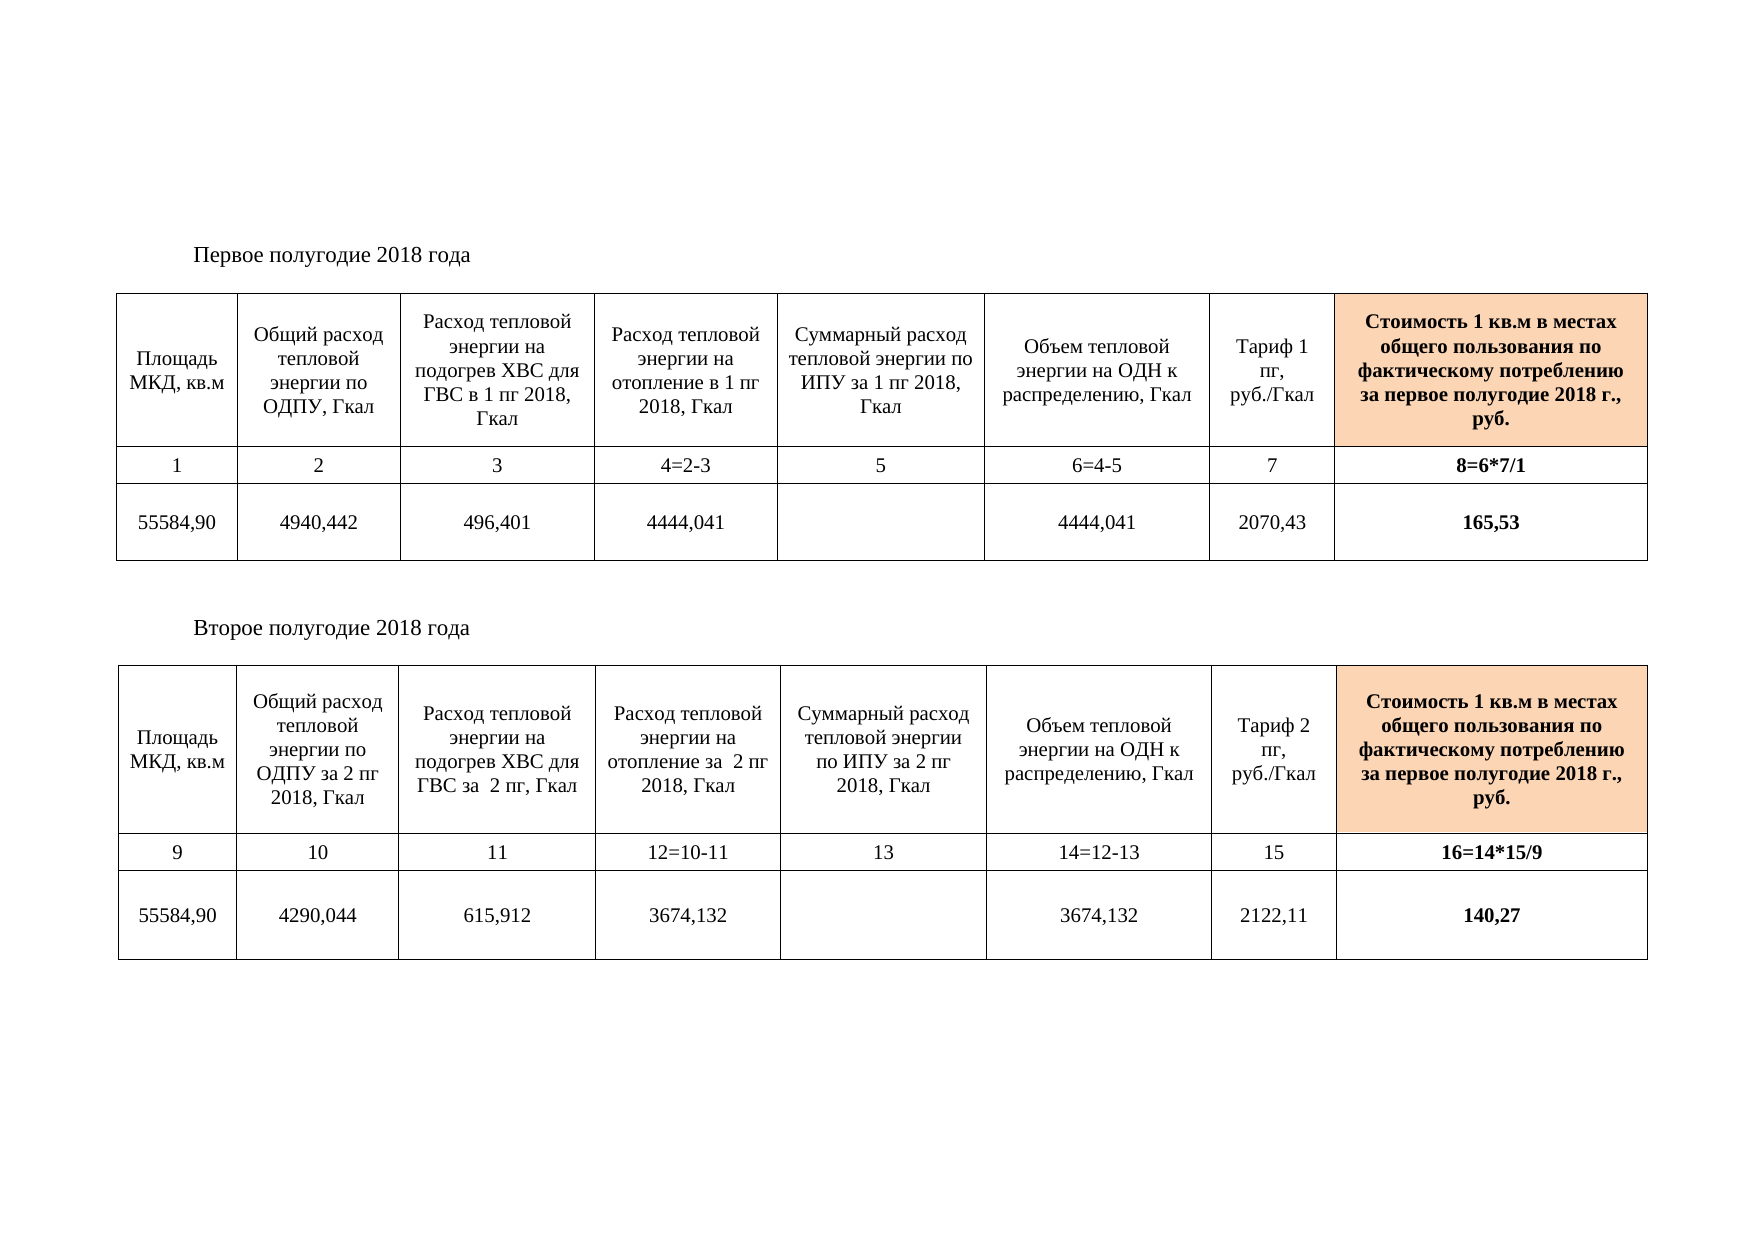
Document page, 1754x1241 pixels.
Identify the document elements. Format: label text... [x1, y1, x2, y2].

table_cell 4=2-3 [595, 447, 777, 483]
table_cell 4290,044 [237, 871, 398, 959]
table_cell 2 [238, 447, 400, 483]
table_cell 55584,90 [117, 484, 237, 559]
table_header Расход тепловой энергии на подогрев ХВС для ГВС за 2 пг, Гкал [399, 666, 595, 832]
table_cell 2122,11 [1212, 871, 1336, 959]
table_cell 13 [781, 834, 986, 870]
table_header Стоимость 1 кв.м в местах общего пользования по фактическому потреблению за первое полугодие 2018 г., руб. [1335, 294, 1647, 446]
table_cell 10 [237, 834, 398, 870]
table_cell 16=14*15/9 [1337, 834, 1647, 870]
table_header Тариф 2 пг, руб./Гкал [1212, 666, 1336, 832]
table_header Площадь МКД, кв.м [117, 294, 237, 446]
table_cell 140,27 [1337, 871, 1647, 959]
table_cell 6=4-5 [985, 447, 1209, 483]
table_header Стоимость 1 кв.м в местах общего пользования по фактическому потреблению за первое полугодие 2018 г., руб. [1337, 666, 1647, 832]
table_cell 615,912 [399, 871, 595, 959]
table_cell 496,401 [401, 484, 594, 559]
table_cell 2070,43 [1210, 484, 1334, 559]
table_cell 4444,041 [595, 484, 777, 559]
table_header Площадь МКД, кв.м [119, 666, 236, 832]
table_header Объем тепловой энергии на ОДН к распределению, Гкал [987, 666, 1211, 832]
table_header Общий расход тепловой энергии по ОДПУ за 2 пг 2018, Гкал [237, 666, 398, 832]
table_cell 1 [117, 447, 237, 483]
table_header Расход тепловой энергии на отопление за 2 пг 2018, Гкал [596, 666, 780, 832]
table_cell 4940,442 [238, 484, 400, 559]
table_cell 3 [401, 447, 594, 483]
table_cell 12=10-11 [596, 834, 780, 870]
table_cell 11 [399, 834, 595, 870]
list Первое полугодие 2018 года [193, 242, 1636, 268]
table_cell [778, 484, 984, 559]
table_cell 5 [778, 447, 984, 483]
table_header Суммарный расход тепловой энергии по ИПУ за 2 пг 2018, Гкал [781, 666, 986, 832]
table_cell 14=12-13 [987, 834, 1211, 870]
table_cell 9 [119, 834, 236, 870]
table_cell 3674,132 [596, 871, 780, 959]
table_header Расход тепловой энергии на подогрев ХВС для ГВС в 1 пг 2018, Гкал [401, 294, 594, 446]
table_cell 3674,132 [987, 871, 1211, 959]
table_header Суммарный расход тепловой энергии по ИПУ за 1 пг 2018, Гкал [778, 294, 984, 446]
table_header Тариф 1 пг, руб./Гкал [1210, 294, 1334, 446]
table_header Объем тепловой энергии на ОДН к распределению, Гкал [985, 294, 1209, 446]
table_cell [781, 871, 986, 959]
table_header Общий расход тепловой энергии по ОДПУ, Гкал [238, 294, 400, 446]
table_cell 55584,90 [119, 871, 236, 959]
table_cell 7 [1210, 447, 1334, 483]
table_cell 165,53 [1335, 484, 1647, 559]
table_cell 15 [1212, 834, 1336, 870]
table_header Расход тепловой энергии на отопление в 1 пг 2018, Гкал [595, 294, 777, 446]
table_cell 8=6*7/1 [1335, 447, 1647, 483]
table_cell 4444,041 [985, 484, 1209, 559]
list Второе полугодие 2018 года [193, 614, 1636, 640]
